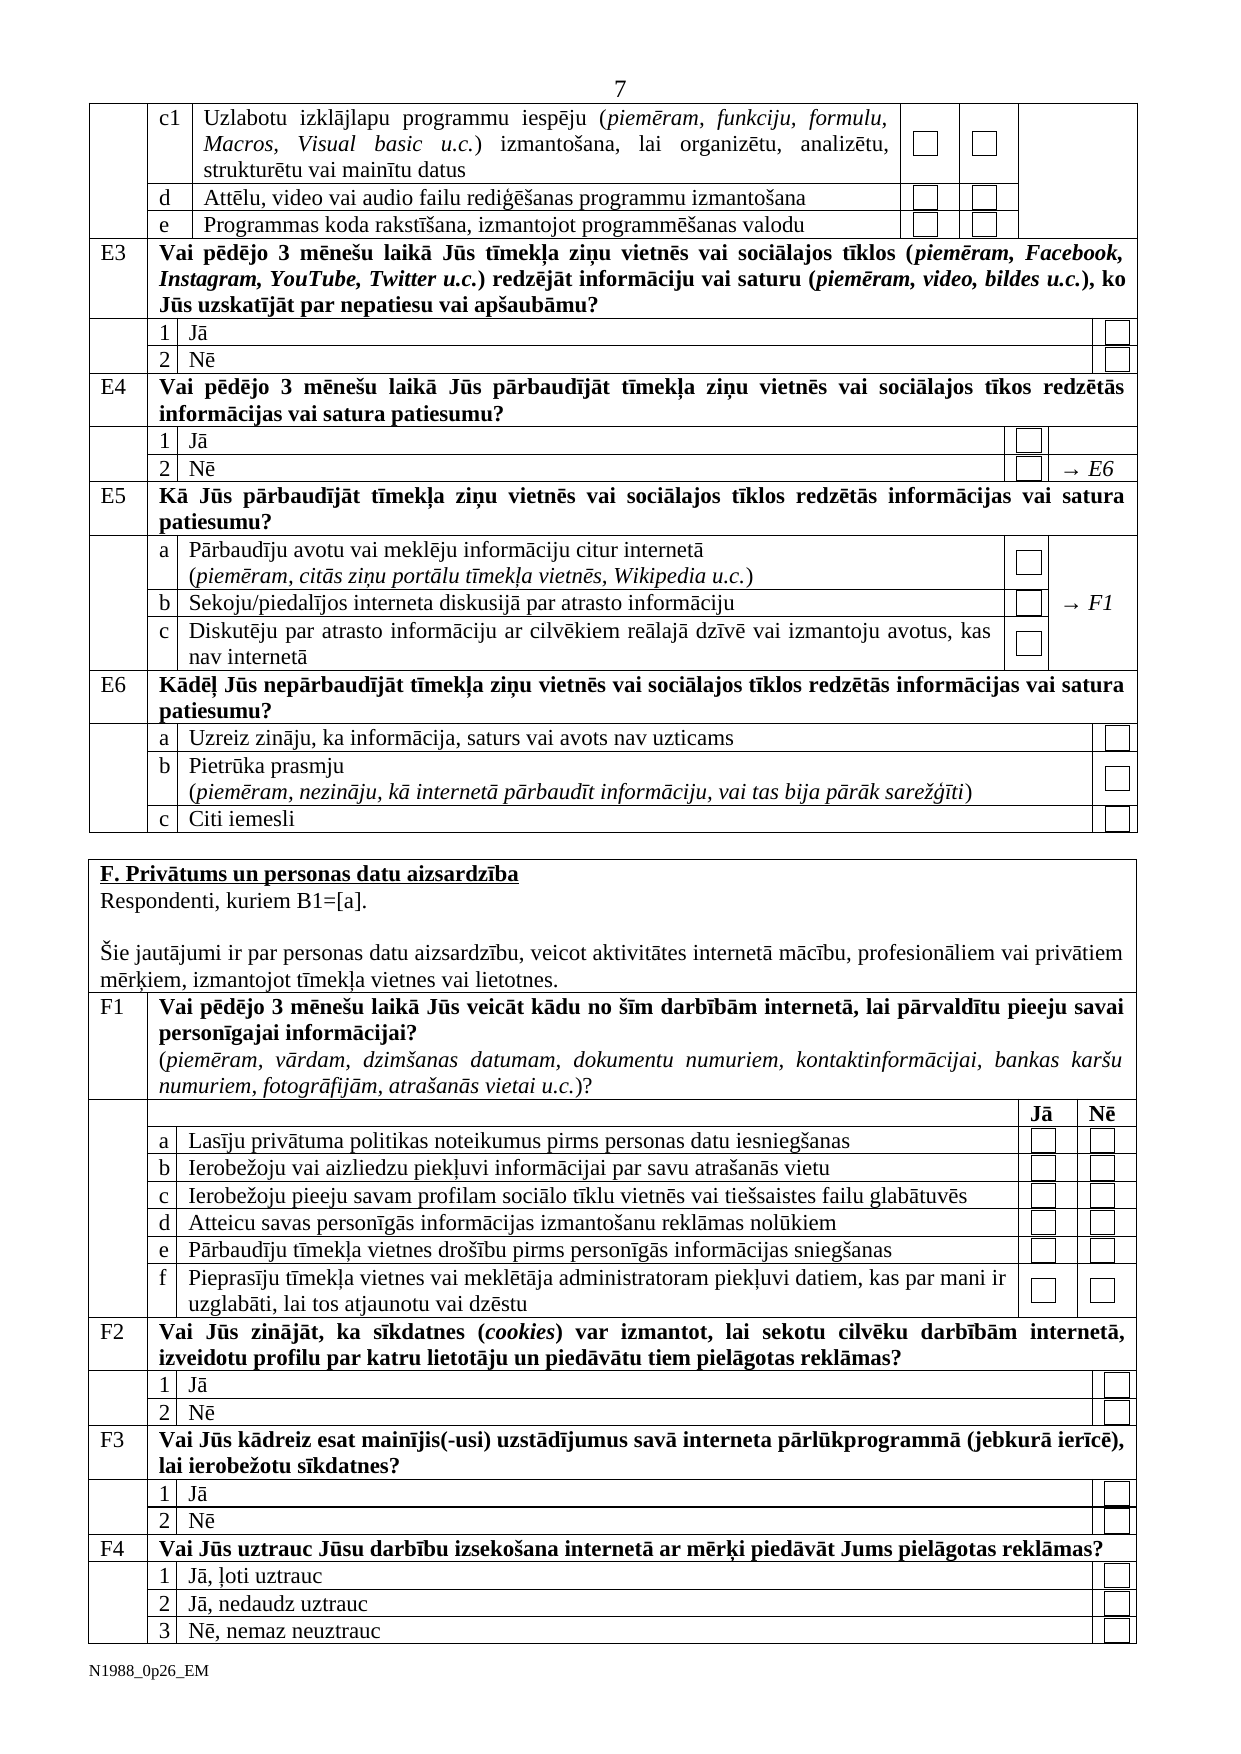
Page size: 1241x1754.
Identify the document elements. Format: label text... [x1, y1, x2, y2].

table_cell → E6 [1049, 455, 1137, 481]
table_cell Jā [177, 1371, 1092, 1398]
table_cell Nē [177, 1399, 1092, 1425]
table_cell c [148, 617, 177, 669]
table_cell [901, 184, 959, 210]
table_cell d [148, 1209, 176, 1236]
table_cell [1042, 590, 1048, 616]
table_cell Diskutēju par atrasto informāciju ar cilvēkiem reālajā dzīvē vai izmantoju avotus, kas nav internetā [178, 617, 1004, 669]
table_cell [1019, 1237, 1077, 1263]
table_cell 2 [148, 1399, 176, 1425]
table_cell Pietrūka prasmju (piemēram, nezināju, kā internetā pārbaudīt informāciju, vai tas bija pārāk sarežģīti) [178, 752, 1092, 804]
table_cell [1019, 1154, 1077, 1181]
table_cell [1093, 1590, 1136, 1616]
table_cell F4 [89, 1535, 147, 1561]
table_cell e [148, 211, 192, 237]
table_cell d [148, 184, 192, 210]
table_cell F1 [89, 993, 147, 1098]
table_cell E6 [90, 671, 147, 723]
table_cell Jā [177, 1480, 1092, 1506]
table_cell F2 [89, 1318, 147, 1370]
table_cell [1078, 1264, 1136, 1317]
table_cell f [148, 1264, 176, 1317]
table_cell [1093, 724, 1137, 751]
table_cell E4 [90, 374, 147, 426]
table_cell [90, 536, 147, 669]
table_cell [90, 319, 147, 372]
table_cell [1005, 455, 1048, 481]
table_cell Vai Jūs kādreiz esat mainījis(-usi) uzstādījumus savā interneta pārlūkprogrammā (jebkurā ierīcē), lai ierobežotu sīkdatnes? [148, 1426, 1136, 1479]
table_cell Atteicu savas personīgās informācijas izmantošanu reklāmas nolūkiem [177, 1209, 1018, 1236]
table_cell a [148, 1127, 176, 1153]
table_cell [960, 104, 1018, 183]
table_cell [1093, 1617, 1136, 1643]
table_cell [1093, 1562, 1136, 1588]
table_cell [1019, 104, 1137, 237]
table_cell Vai Jūs zinājāt, ka sīkdatnes (cookies) var izmantot, lai sekotu cilvēku darbībām internetā, izveidotu profilu par katru lietotāju un piedāvātu tiem pielāgotas reklāmas? [148, 1318, 1136, 1370]
table_cell b [148, 752, 177, 804]
table_cell [1078, 1127, 1136, 1153]
table_cell Kādēļ Jūs nepārbaudījāt tīmekļa ziņu vietnēs vai sociālajos tīklos redzētās informācijas vai satura patiesumu? [148, 671, 1137, 723]
table_cell Pārbaudīju avotu vai meklēju informāciju citur internetā (piemēram, citās ziņu portālu tīmekļa vietnēs, Wikipedia u.c.) [178, 536, 1004, 588]
table_cell Jā [178, 319, 1092, 345]
table_cell Kā Jūs pārbaudījāt tīmekļa ziņu vietnēs vai sociālajos tīklos redzētās informācijas vai satura patiesumu? [148, 482, 1137, 535]
table_cell [89, 1371, 147, 1425]
table_cell [1005, 536, 1048, 588]
table_cell Uzlabotu izklājlapu programmu iespēju (piemēram, funkciju, formulu, Macros, Visual basic u.c.) izmantošana, lai organizētu, analizētu, strukturētu vai mainītu datus [193, 104, 900, 183]
table_cell [1106, 807, 1129, 831]
table_cell [89, 1100, 147, 1317]
table_cell [1005, 427, 1048, 453]
table_cell [1017, 591, 1041, 615]
table_cell Vai pēdējo 3 mēnešu laikā Jūs tīmekļa ziņu vietnēs vai sociālajos tīklos (piemēram, Facebook, Instagram, YouTube, Twitter u.c.) redzējāt informāciju vai saturu (piemēram, video, bildes u.c.), ko Jūs uzskatījāt par nepatiesu vai apšaubāmu? [148, 239, 1137, 318]
table_cell [1019, 1127, 1077, 1153]
table_cell Jā, ļoti uztrauc [177, 1562, 1092, 1588]
table_cell 1 [148, 1480, 176, 1506]
table_cell [901, 211, 959, 237]
table_cell Pārbaudīju tīmekļa vietnes drošību pirms personīgās informācijas sniegšanas [177, 1237, 1018, 1263]
table_cell [1078, 1237, 1136, 1263]
table_cell → F1 [1049, 536, 1137, 669]
table_cell Nē [178, 455, 1004, 481]
table_cell [89, 1480, 147, 1534]
table_cell [1049, 427, 1137, 453]
table_cell E5 [90, 482, 147, 535]
table_cell [1078, 1182, 1136, 1208]
table_cell Vai pēdējo 3 mēnešu laikā Jūs veicāt kādu no šīm darbībām internetā, lai pārvaldītu pieeju savai personīgajai informācijai? (piemēram, vārdam, dzimšanas datumam, dokumentu numuriem, kontaktinformācijai, bankas karšu numuriem, fotogrāfijām, atrašanās vietai u.c.)? [148, 993, 1136, 1098]
table_cell [1093, 1480, 1136, 1506]
table_cell 2 [148, 455, 177, 481]
table_cell 2 [148, 346, 177, 372]
table_cell [1019, 1264, 1077, 1317]
table_cell Ierobežoju pieeju savam profilam sociālo tīklu vietnēs vai tiešsaistes failu glabātuvēs [177, 1182, 1018, 1208]
table_cell 1 [148, 1562, 176, 1588]
table_cell [1019, 1209, 1077, 1236]
table_cell [1005, 617, 1048, 669]
table_cell Jā [178, 427, 1004, 453]
table_cell Nē, nemaz neuztrauc [177, 1617, 1092, 1643]
table_cell F3 [89, 1426, 147, 1479]
table_cell Jā [1019, 1100, 1077, 1126]
table_cell 2 [148, 1508, 176, 1534]
table_cell [90, 724, 147, 832]
table_cell c1 [148, 104, 192, 183]
table_cell [960, 211, 1018, 237]
table_cell Citi iemesli [178, 806, 1092, 832]
table_cell Nē [177, 1508, 1092, 1534]
table_cell [1093, 806, 1105, 832]
table_cell [901, 104, 959, 183]
table_cell 1 [148, 427, 177, 453]
table_cell [1019, 1182, 1077, 1208]
table_cell 1 [148, 1371, 176, 1398]
table_cell [1093, 1399, 1136, 1425]
table_cell [1093, 346, 1137, 372]
table_cell 3 [148, 1617, 176, 1643]
table_cell c [148, 806, 177, 832]
table_cell Pieprasīju tīmekļa vietnes vai meklētāja administratoram piekļuvi datiem, kas par mani ir uzglabāti, lai tos atjaunotu vai dzēstu [177, 1264, 1018, 1317]
table_cell 1 [148, 319, 177, 345]
table_cell [1093, 752, 1137, 804]
table_cell [960, 184, 1018, 210]
table_cell Attēlu, video vai audio failu rediģēšanas programmu izmantošana [193, 184, 900, 210]
table_cell Vai Jūs uztrauc Jūsu darbību izsekošana internetā ar mērķi piedāvāt Jums pielāgotas reklāmas? [148, 1535, 1136, 1561]
table_cell [1130, 806, 1137, 832]
table_cell a [148, 724, 177, 751]
table_cell Lasīju privātuma politikas noteikumus pirms personas datu iesniegšanas [177, 1127, 1018, 1153]
table_cell [1078, 1154, 1136, 1181]
table_cell c [148, 1182, 176, 1208]
table_cell Uzreiz zināju, ka informācija, saturs vai avots nav uzticams [178, 724, 1092, 751]
table_cell a [148, 536, 177, 588]
table_cell [1093, 1508, 1104, 1534]
table_cell Nē [178, 346, 1092, 372]
table_cell e [148, 1237, 176, 1263]
table_cell Vai pēdējo 3 mēnešu laikā Jūs pārbaudījāt tīmekļa ziņu vietnēs vai sociālajos tīkos redzētās informācijas vai satura patiesumu? [148, 374, 1137, 426]
table_cell Sekoju/piedalījos interneta diskusijā par atrasto informāciju [178, 590, 1004, 616]
table_cell [1078, 1209, 1136, 1236]
table_cell E3 [90, 239, 147, 318]
table_cell b [148, 590, 177, 616]
table_cell 2 [148, 1590, 176, 1616]
table_cell [1093, 319, 1137, 345]
table_cell [89, 1562, 147, 1643]
table_cell [1005, 590, 1016, 616]
table_cell Ierobežoju vai aizliedzu piekļuvi informācijai par savu atrašanās vietu [177, 1154, 1018, 1181]
table_cell Programmas koda rakstīšana, izmantojot programmēšanas valodu [193, 211, 900, 237]
table_cell [1105, 1509, 1129, 1533]
table_cell [90, 427, 147, 481]
table_cell [148, 1100, 1018, 1126]
table_header F. Privātums un personas datu aizsardzība Respondenti, kuriem B1=[a]. Šie jautājumi ir par personas datu aizsardzību, veicot aktivitātes internetā mācību, profesionāliem vai privātiem mērķiem, izmantojot tīmekļa vietnes vai lietotnes. [89, 860, 1136, 992]
table_cell [1130, 1508, 1136, 1534]
table_cell b [148, 1154, 176, 1181]
table_cell [1093, 1371, 1136, 1398]
table_cell Jā, nedaudz uztrauc [177, 1590, 1092, 1616]
table_cell Nē [1078, 1100, 1136, 1126]
